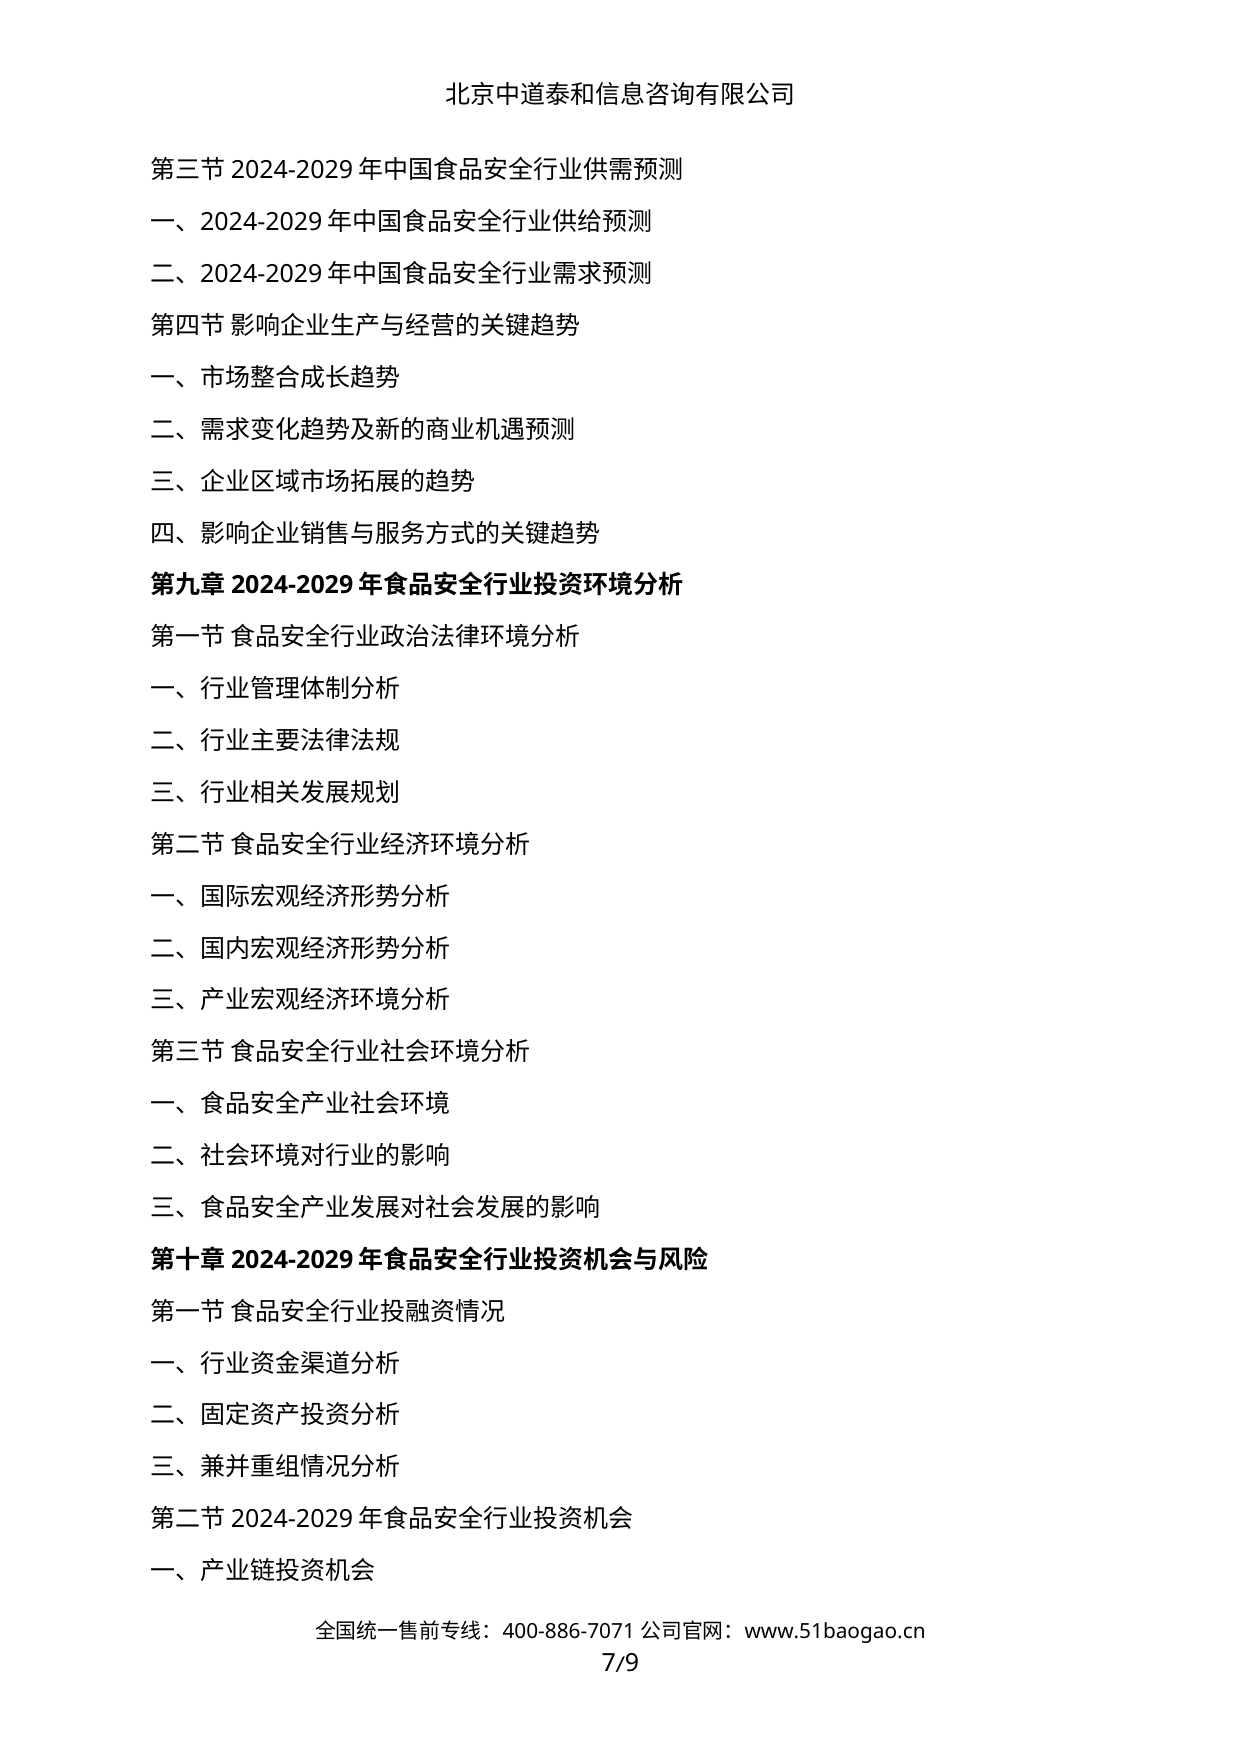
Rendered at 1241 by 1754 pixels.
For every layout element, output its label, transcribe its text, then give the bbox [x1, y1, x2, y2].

text 二、2024-2029年中国食品安全行业需求预测 [150, 254, 1090, 290]
text 第三节 食品安全行业社会环境分析 [150, 1032, 1090, 1068]
text 第二节 食品安全行业经济环境分析 [150, 824, 1090, 861]
text 第三节 2024-2029年中国食品安全行业供需预测 [150, 150, 1090, 186]
text 一、2024-2029年中国食品安全行业供给预测 [150, 202, 1090, 238]
text 三、产业宏观经济环境分析 [150, 980, 1090, 1016]
text 第一节 食品安全行业投融资情况 [150, 1291, 1090, 1327]
text 二、行业主要法律法规 [150, 721, 1090, 757]
text 一、行业管理体制分析 [150, 669, 1090, 705]
text 第四节 影响企业生产与经营的关键趋势 [150, 306, 1090, 342]
text 一、行业资金渠道分析 [150, 1343, 1090, 1379]
text 三、企业区域市场拓展的趋势 [150, 461, 1090, 497]
text 二、固定资产投资分析 [150, 1395, 1090, 1431]
text 第一节 食品安全行业政治法律环境分析 [150, 617, 1090, 653]
text 二、需求变化趋势及新的商业机遇预测 [150, 409, 1090, 446]
text 一、国际宏观经济形势分析 [150, 876, 1090, 912]
text 第九章 2024-2029年食品安全行业投资环境分析 [150, 565, 1090, 601]
text 三、食品安全产业发展对社会发展的影响 [150, 1187, 1090, 1224]
text 四、影响企业销售与服务方式的关键趋势 [150, 513, 1090, 549]
text 第二节 2024-2029年食品安全行业投资机会 [150, 1499, 1090, 1535]
text 一、食品安全产业社会环境 [150, 1084, 1090, 1120]
text 三、兼并重组情况分析 [150, 1447, 1090, 1483]
text 一、市场整合成长趋势 [150, 357, 1090, 394]
text 二、国内宏观经济形势分析 [150, 928, 1090, 964]
text 一、产业链投资机会 [150, 1551, 1090, 1587]
text 第十章 2024-2029年食品安全行业投资机会与风险 [150, 1239, 1090, 1276]
text 三、行业相关发展规划 [150, 772, 1090, 809]
text 二、社会环境对行业的影响 [150, 1136, 1090, 1172]
